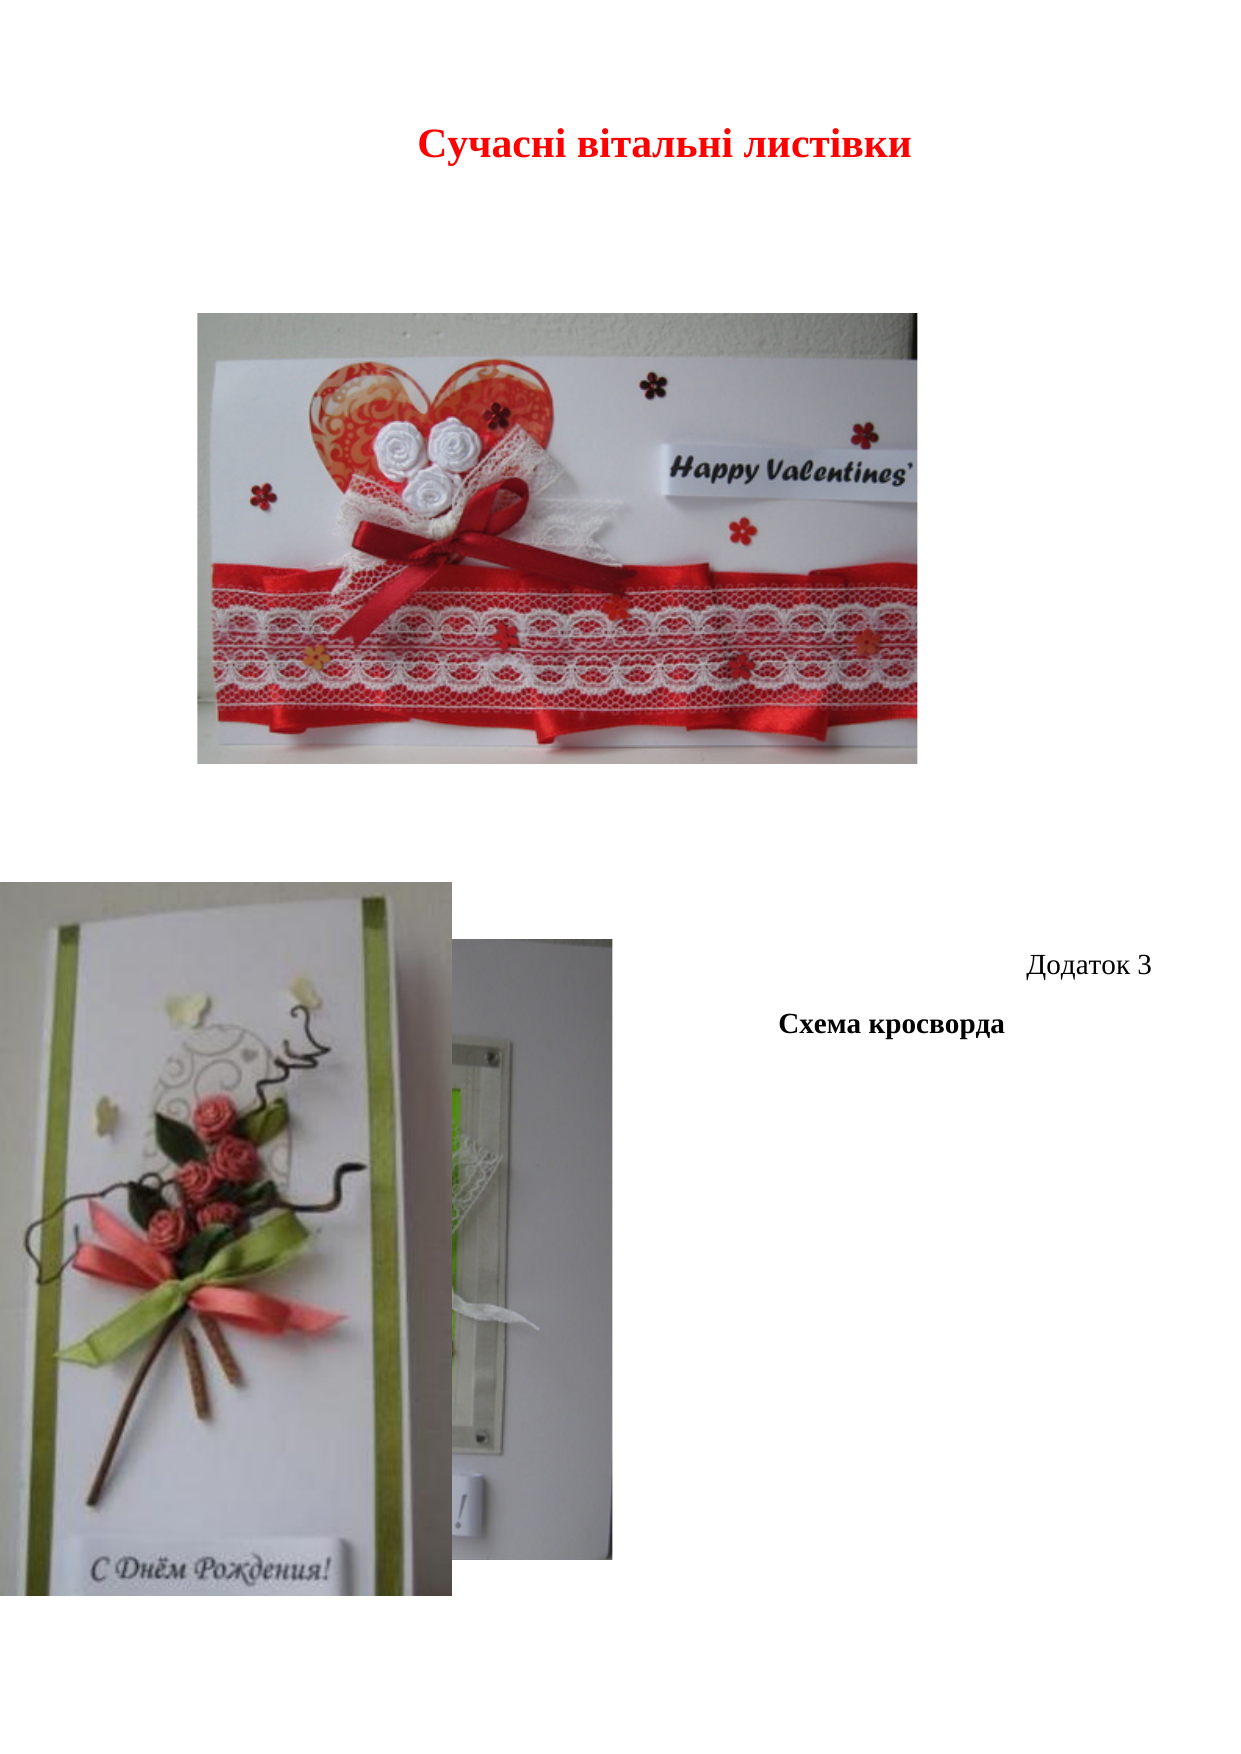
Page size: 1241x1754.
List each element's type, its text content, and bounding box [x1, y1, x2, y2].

picture [0, 882, 613, 1596]
text Сучасні вітальні листівки [177, 118, 1152, 166]
text Додаток 3 [613, 947, 1152, 981]
text Схема кросворда [613, 1006, 1152, 1040]
picture [197, 313, 917, 764]
